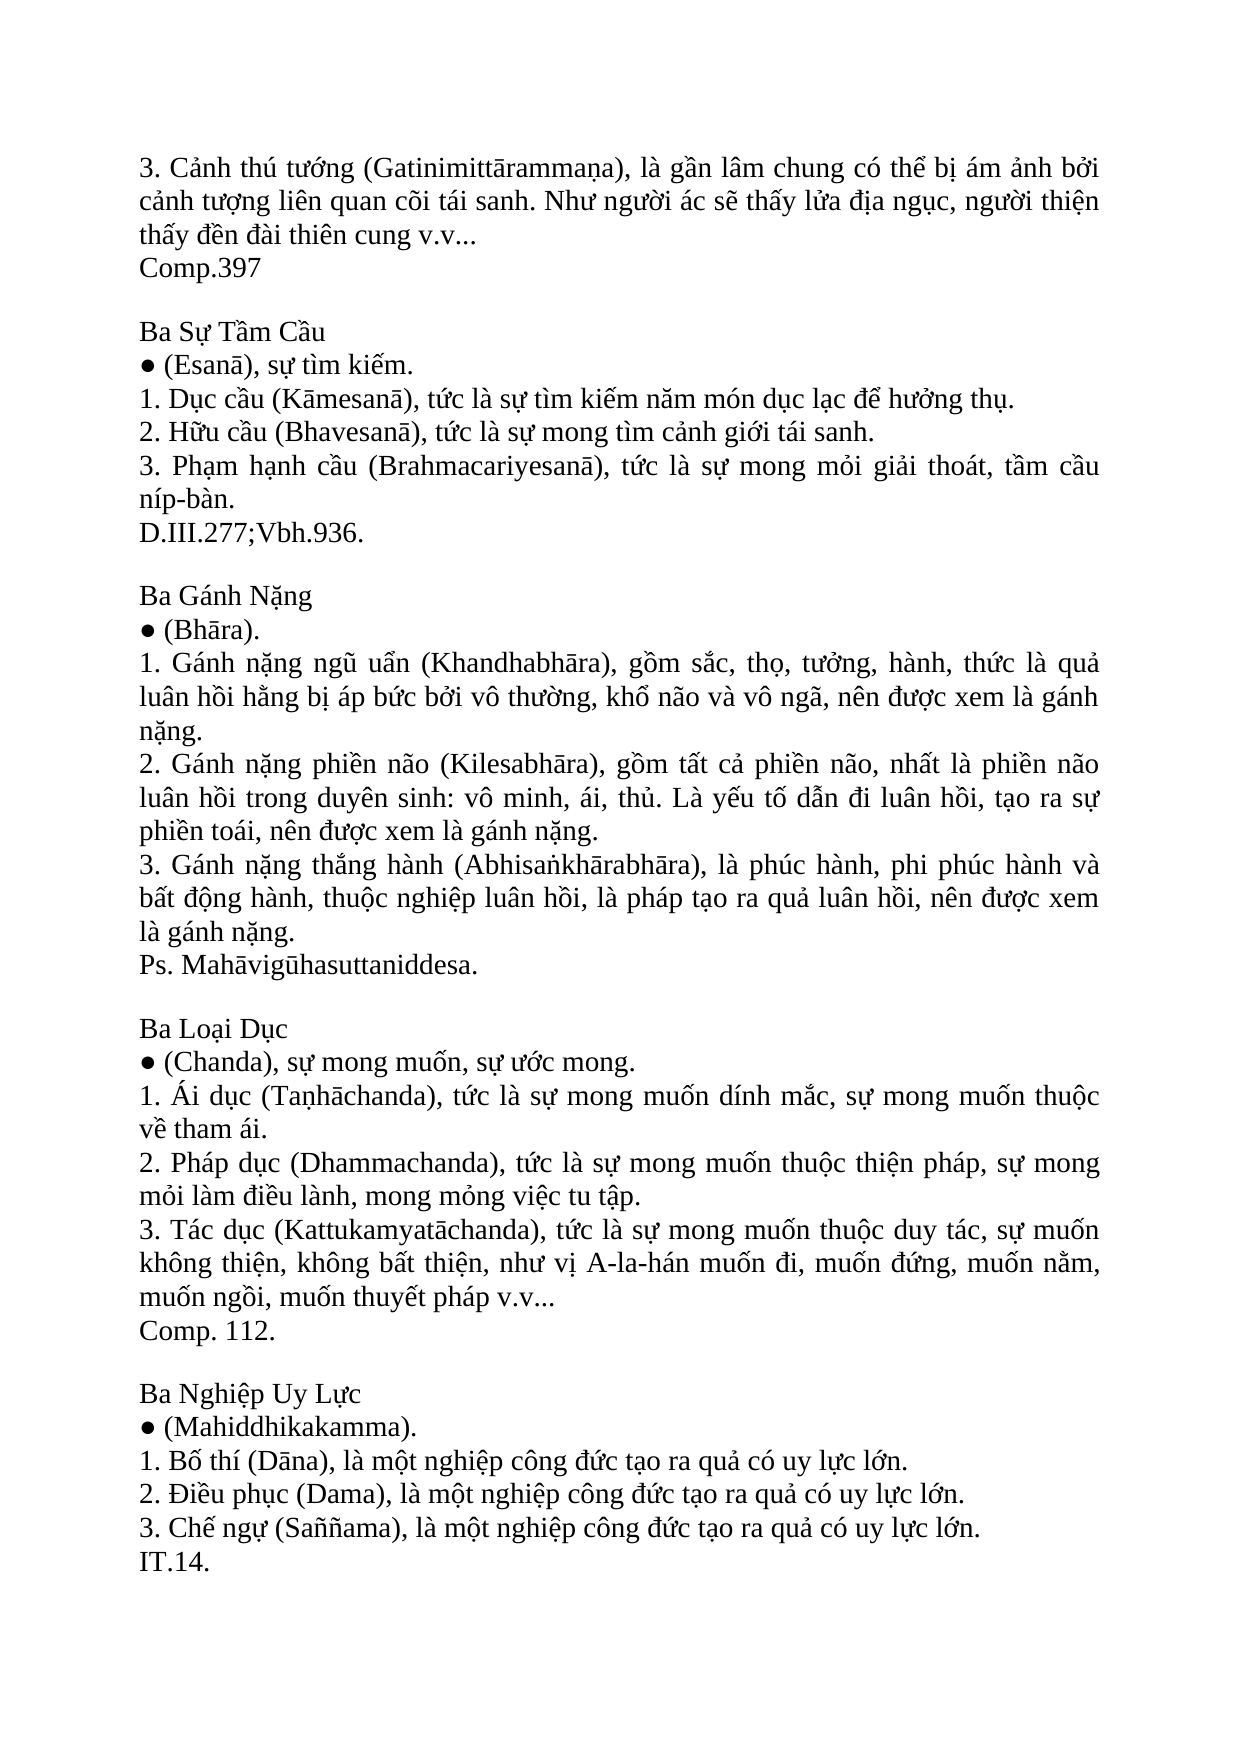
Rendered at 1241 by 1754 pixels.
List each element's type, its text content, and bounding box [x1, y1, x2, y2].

text 1. Gánh nặng ngũ uẩn (Khandhabhāra), gồm sắc, thọ, tưởng, hành, thức là quả luân hồi hằng bị áp bức bởi vô thường, khổ não và vô ngã, nên được xem là gánh nặng. [139, 646, 1101, 746]
text IT.14. [139, 1544, 1101, 1577]
text 1. Ái dục (Taṇhāchanda), tức là sự mong muốn dính mắc, sự mong muốn thuộc về tham ái. [139, 1078, 1101, 1145]
text 3. Phạm hạnh cầu (Brahmacariyesanā), tức là sự mong mỏi giải thoát, tầm cầu níp-bàn. [139, 448, 1101, 515]
text 3. Chế ngự (Saññama), là một nghiệp công đức tạo ra quả có uy lực lớn. [139, 1510, 1101, 1544]
text 3. Gánh nặng thắng hành (Abhisaṅkhārabhāra), là phúc hành, phi phúc hành và bất động hành, thuộc nghiệp luân hồi, là pháp tạo ra quả luân hồi, nên được xem là gánh nặng. [139, 847, 1101, 947]
text ● (Esanā), sự tìm kiếm. [139, 347, 1101, 381]
text ● (Bhāra). [139, 612, 1101, 646]
text 2. Pháp dục (Dhammachanda), tức là sự mong muốn thuộc thiện pháp, sự mong mỏi làm điều lành, mong mỏng việc tu tập. [139, 1145, 1101, 1212]
text ● (Chanda), sự mong muốn, sự ước mong. [139, 1044, 1101, 1078]
text Comp.397 [139, 251, 1101, 284]
text 1. Bố thí (Dāna), là một nghiệp công đức tạo ra quả có uy lực lớn. [139, 1443, 1101, 1477]
text 2. Hữu cầu (Bhavesanā), tức là sự mong tìm cảnh giới tái sanh. [139, 414, 1101, 448]
text ● (Mahiddhikakamma). [139, 1409, 1101, 1443]
text 3. Tác dục (Kattukamyatāchanda), tức là sự mong muốn thuộc duy tác, sự muốn không thiện, không bất thiện, như vị A-la-hán muốn đi, muốn đứng, muốn nằm, muốn ngồi, muốn thuyết pháp v.v... [139, 1212, 1101, 1313]
text 2. Điều phục (Dama), là một nghiệp công đức tạo ra quả có uy lực lớn. [139, 1477, 1101, 1510]
text Ba Gánh Nặng [139, 578, 1101, 612]
text D.III.277;Vbh.936. [139, 515, 1101, 549]
text Ba Nghiệp Uy Lực [139, 1376, 1101, 1409]
text 3. Cảnh thú tướng (Gatinimittārammaṇa), là gần lâm chung có thể bị ám ảnh bởi cảnh tượng liên quan cõi tái sanh. Như người ác sẽ thấy lửa địa ngục, người thiện thấy đền đài thiên cung v.v... [139, 150, 1101, 251]
text Ps. Mahāvigūhasuttaniddesa. [139, 947, 1101, 981]
text 1. Dục cầu (Kāmesanā), tức là sự tìm kiếm năm món dục lạc để hưởng thụ. [139, 381, 1101, 414]
text Ba Sự Tầm Cầu [139, 314, 1101, 347]
text 2. Gánh nặng phiền não (Kilesabhāra), gồm tất cả phiền não, nhất là phiền não luân hồi trong duyên sinh: vô minh, ái, thủ. Là yếu tố dẫn đi luân hồi, tạo ra sự phiền toái, nên được xem là gánh nặng. [139, 746, 1101, 847]
text Comp. 112. [139, 1313, 1101, 1346]
text Ba Loại Dục [139, 1011, 1101, 1044]
